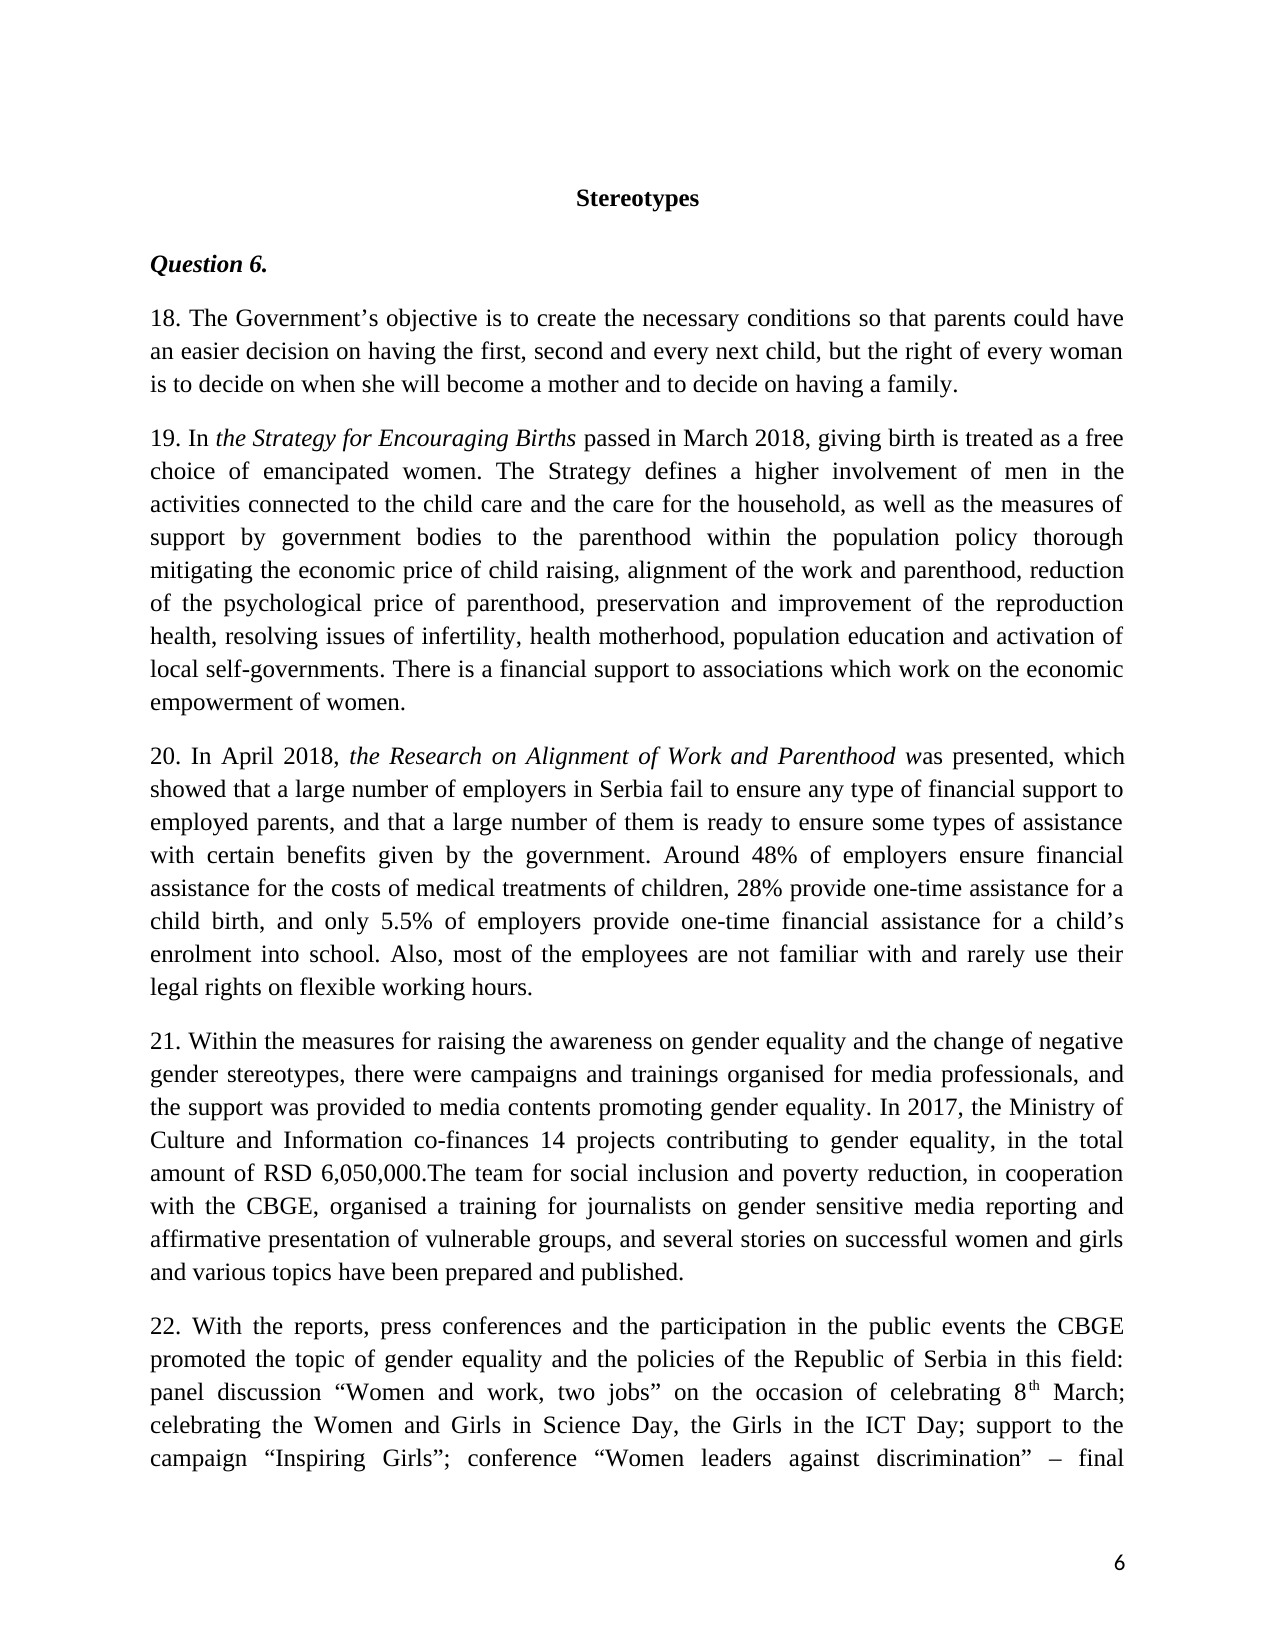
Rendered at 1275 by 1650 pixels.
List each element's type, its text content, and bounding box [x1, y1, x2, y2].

text 19. In the Strategy for Encouraging Births passed in March 2018, giving birth is treated as a free choice of emancipated women. The Strategy defines a higher involvement of men in the activities connected to the child care and the care for the household, as well as the measures of support by government bodies to the parenthood within the population policy thorough mitigating the economic price of child raising, alignment of the work and parenthood, reduction of the psychological price of parenthood, preservation and improvement of the reproduction health, resolving issues of infertility, health motherhood, population education and activation of local self-governments. There is a financial support to associations which work on the economic empowerment of women. [150, 423, 1125, 716]
text Stereotypes [150, 183, 1125, 212]
text 20. In April 2018, the Research on Alignment of Work and Parenthood was presented, which showed that a large number of employers in Serbia fail to ensure any type of financial support to employed parents, and that a large number of them is ready to ensure some types of assistance with certain benefits given by the government. Around 48% of employers ensure financial assistance for the costs of medical treatments of children, 28% provide one-time assistance for a child birth, and only 5.5% of employers provide one-time financial assistance for a child’s enrolment into school. Also, most of the employees are not familiar with and rarely use their legal rights on flexible working hours. [150, 741, 1125, 1001]
text Question 6. [150, 249, 1125, 278]
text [150, 1311, 1125, 1472]
text 18. The Government’s objective is to create the necessary conditions so that parents could have an easier decision on having the first, second and every next child, but the right of every woman is to decide on when she will become a mother and to decide on having a family. [150, 303, 1125, 398]
text 21. Within the measures for raising the awareness on gender equality and the change of negative gender stereotypes, there were campaigns and trainings organised for media professionals, and the support was provided to media contents promoting gender equality. In 2017, the Ministry of Culture and Information co-finances 14 projects contributing to gender equality, in the total amount of RSD 6,050,000.The team for social inclusion and poverty reduction, in cooperation with the CBGE, organised a training for journalists on gender sensitive media reporting and affirmative presentation of vulnerable groups, and several stories on successful women and girls and various topics have been prepared and published. [150, 1026, 1125, 1286]
